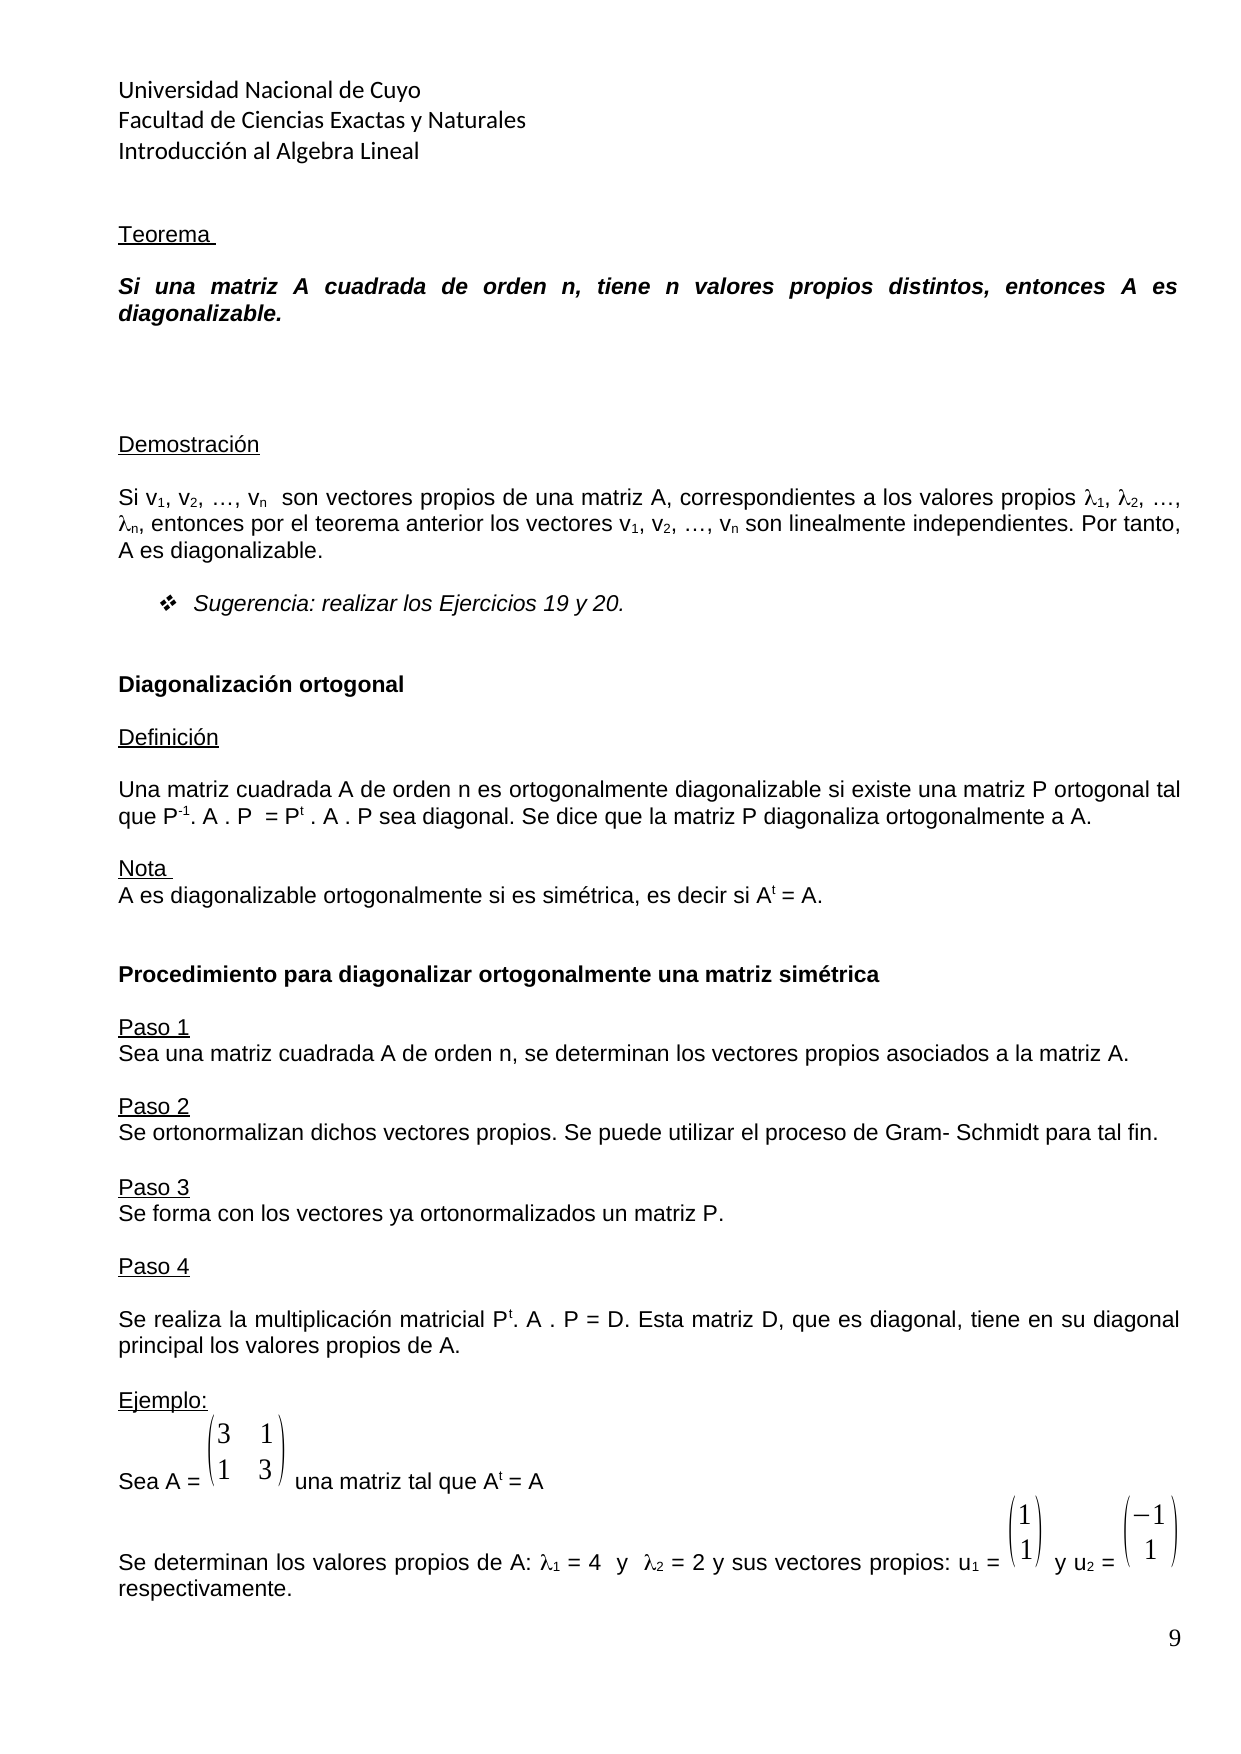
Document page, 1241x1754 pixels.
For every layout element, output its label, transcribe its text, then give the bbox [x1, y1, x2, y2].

text Teorema [118, 221, 1181, 247]
text Paso 4 [118, 1253, 1181, 1279]
text Paso 2 [118, 1093, 1181, 1119]
list Sugerencia: realizar los Ejercicios 19 y 20. [156, 589, 1181, 616]
text Se forma con los vectores ya ortonormalizados un matriz P. [118, 1200, 1181, 1227]
text Paso 3 [118, 1174, 1181, 1200]
text Definición [118, 724, 1181, 750]
text Si v1, v2, …, vn son vectores propios de una matriz A, correspondientes a los valores propios 1, 2, …, n, entonces por el teorema anterior los vectores v1, v2, …, vn son linealmente independientes. Por tanto, A es diagonalizable. [118, 484, 1181, 563]
text Ejemplo: [118, 1387, 1181, 1414]
text Diagonalización ortogonal [118, 671, 1181, 697]
text Sea una matriz cuadrada A de orden n, se determinan los vectores propios asociados a la matriz A. [118, 1040, 1181, 1066]
text Procedimiento para diagonalizar ortogonalmente una matriz simétrica [118, 961, 1181, 987]
text Nota [118, 855, 1181, 882]
text Sea A = una matriz tal que At = A [118, 1414, 1181, 1494]
text Se ortonormalizan dichos vectores propios. Se puede utilizar el proceso de Gram- Schmidt para tal fin. [118, 1119, 1181, 1145]
text Se realiza la multiplicación matricial Pt. A . P = D. Esta matriz D, que es diagonal, tiene en su diagonal principal los valores propios de A. [118, 1306, 1181, 1358]
text Demostración [118, 431, 1181, 458]
text Una matriz cuadrada A de orden n es ortogonalmente diagonalizable si existe una matriz P ortogonal tal que P- . P = Pt . A . P sea diagonal. Se dice que la matriz P diagonaliza ortogonalmente a A. [118, 776, 1181, 829]
text Si una matriz A cuadrada de orden n, tiene n valores propios distintos, entonces A es diagonalizable. [118, 273, 1181, 326]
text A es diagonalizable ortogonalmente si es simétrica, es decir si At = A. [118, 882, 1181, 908]
text Paso 1 [118, 1013, 1181, 1040]
text Se determinan los valores propios de A: 1 = 4 y 2 = 2 y sus vectores propios: u1 = y u2 = respectivamente. [118, 1494, 1181, 1601]
